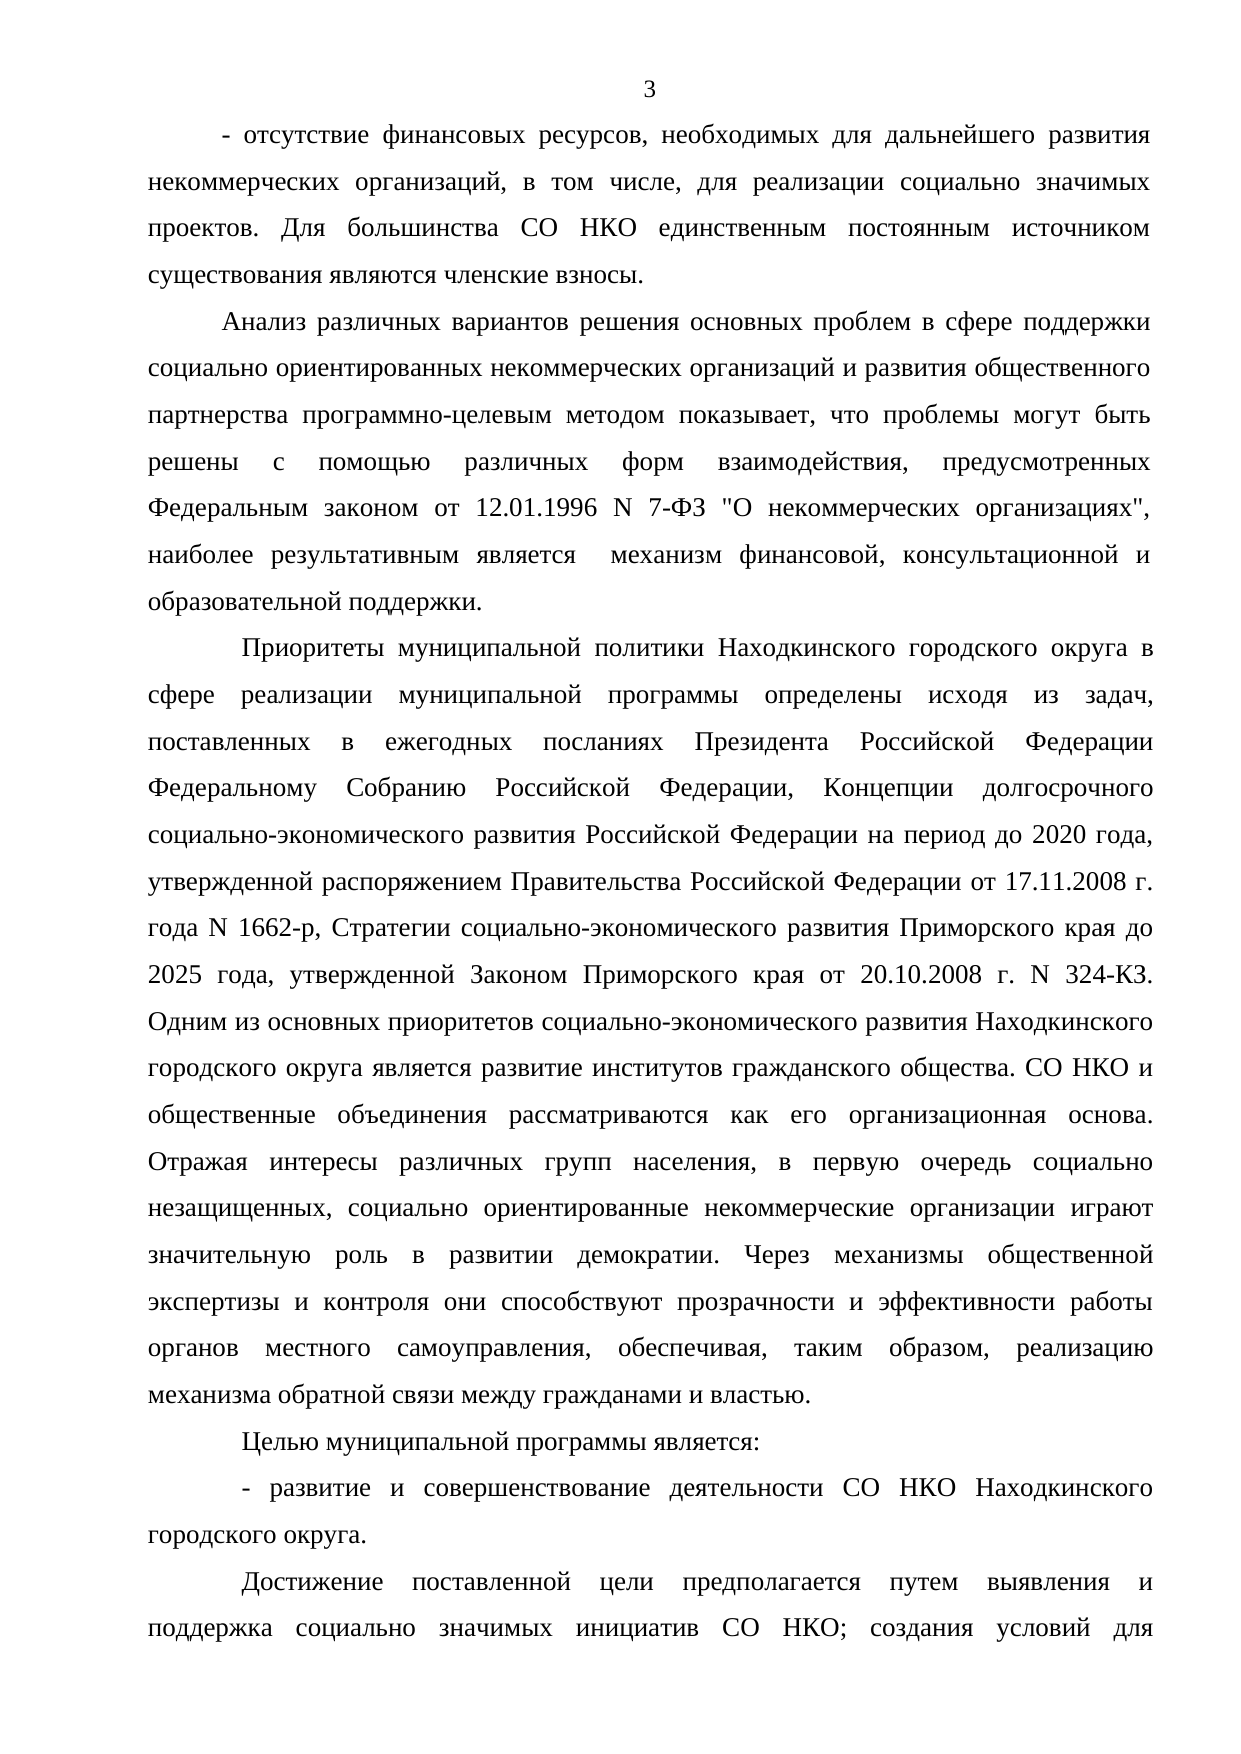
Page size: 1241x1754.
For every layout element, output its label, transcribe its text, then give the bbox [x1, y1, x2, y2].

text Приоритеты муниципальной политики Находкинского городского округа в сфере реализации муниципальной программы определены исходя из задач, поставленных в ежегодных посланиях Президента Российской Федерации Федеральному Собранию Российской Федерации, Концепции долгосрочного социально-экономического развития Российской Федерации на период до 2020 года, утвержденной распоряжением Правительства Российской Федерации от 17.11.2008 г. года N 1662-р, Стратегии социально-экономического развития Приморского края до 2025 года, утвержденной Законом Приморского края от 20.10.2008 г. N 324-КЗ. Одним из основных приоритетов социально-экономического развития Находкинского городского округа является развитие институтов гражданского общества. СО НКО и общественные объединения рассматриваются как его организационная основа. Отражая интересы различных групп населения, в первую очередь социально незащищенных, социально ориентированные некоммерческие организации играют значительную роль в развитии демократии. Через механизмы общественной экспертизы и контроля они способствуют прозрачности и эффективности работы органов местного самоуправления, обеспечивая, таким образом, реализацию механизма обратной связи между гражданами и властью. [148, 631, 1154, 1409]
text - отсутствие финансовых ресурсов, необходимых для дальнейшего развития некоммерческих организаций, в том числе, для реализации социально значимых проектов. Для большинства СО НКО единственным постоянным источником существования являются членские взносы. [148, 118, 1152, 289]
text - развитие и совершенствование деятельности СО НКО Находкинского городского округа. [148, 1471, 1154, 1549]
text Целью муниципальной программы является: [148, 1425, 1154, 1456]
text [148, 1565, 1154, 1643]
text Анализ различных вариантов решения основных проблем в сфере поддержки социально ориентированных некоммерческих организаций и развития общественного партнерства программно-целевым методом показывает, что проблемы могут быть решены с помощью различных форм взаимодействия, предусмотренных Федеральным законом от 12.01.1996 N 7-ФЗ "О некоммерческих организациях", наиболее результативным является механизм финансовой, консультационной и образовательной поддержки. [148, 305, 1152, 616]
